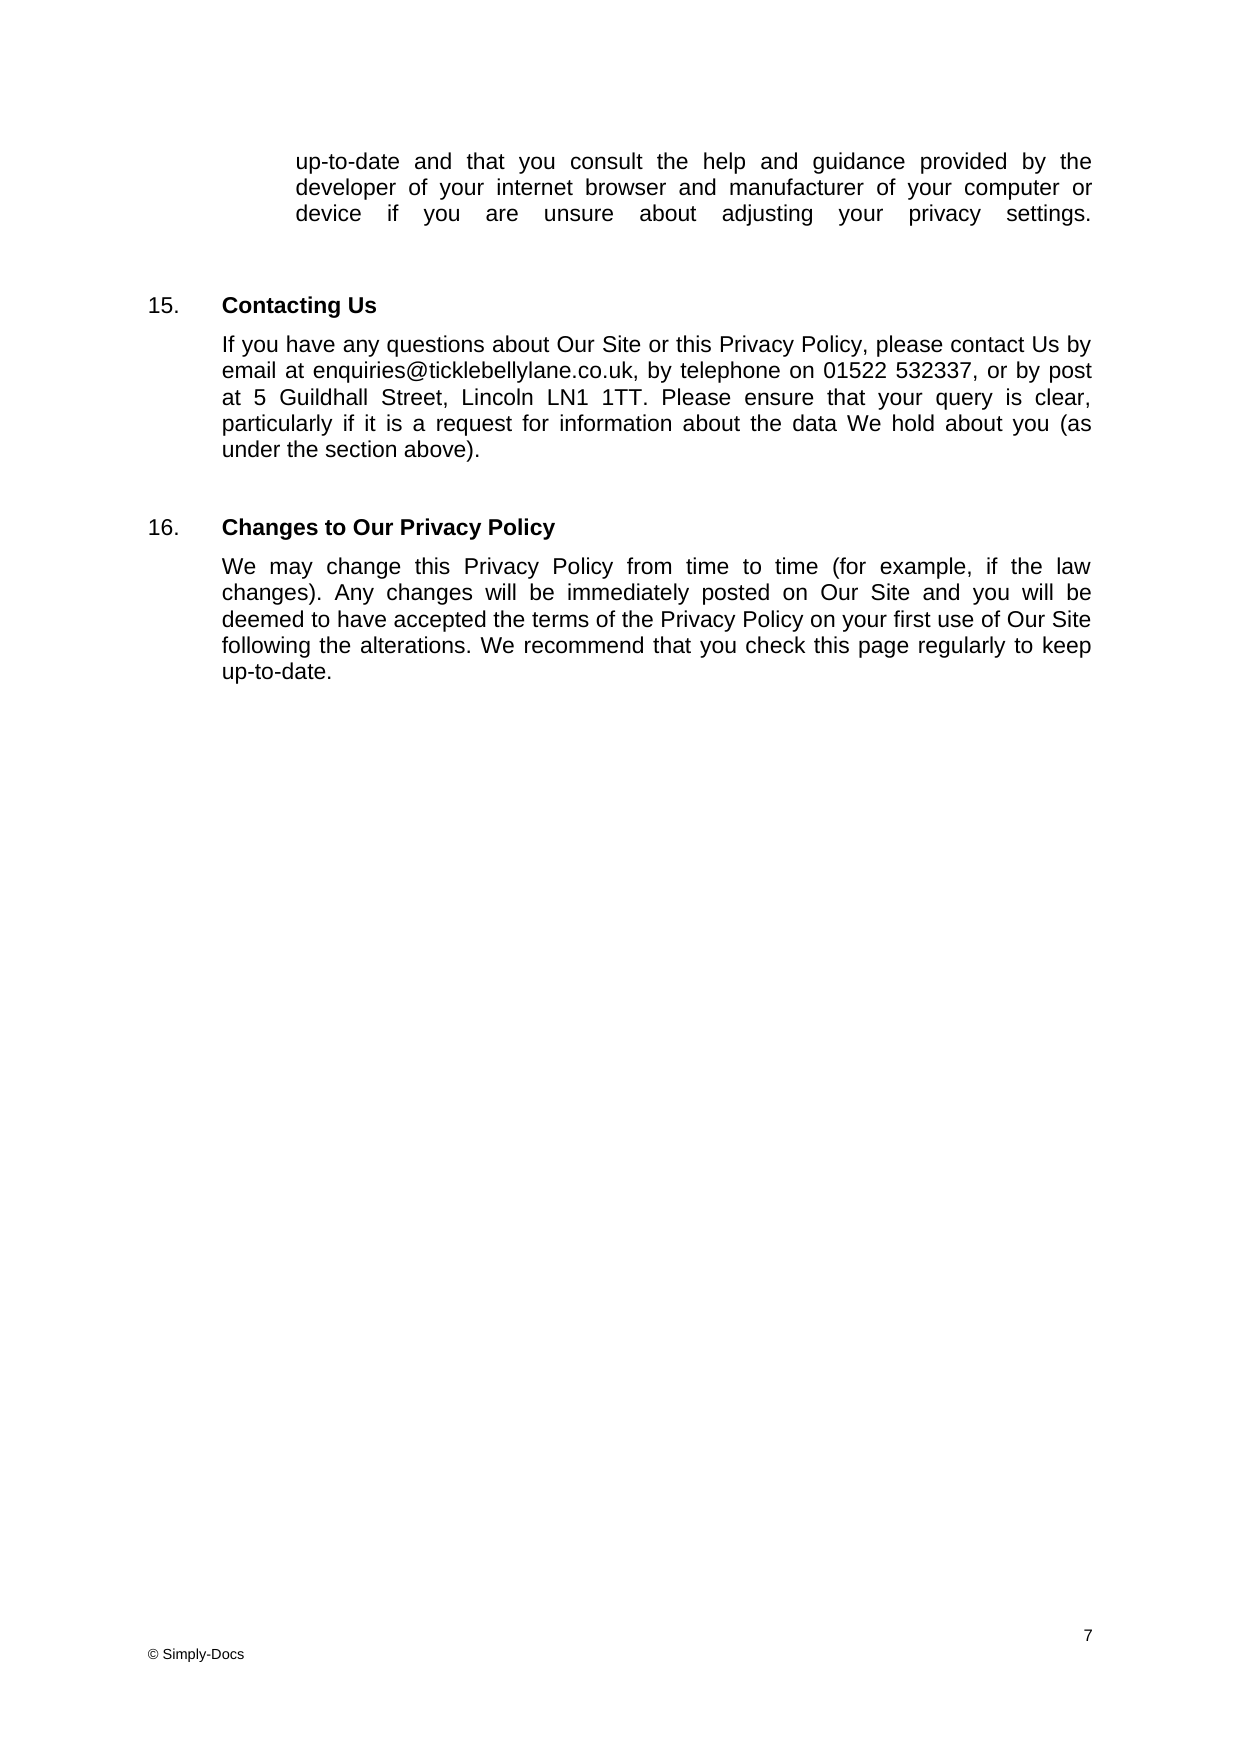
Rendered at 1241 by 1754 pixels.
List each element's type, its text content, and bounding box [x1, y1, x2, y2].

text Contacting Us [148, 292, 1092, 318]
text We may change this Privacy Policy from time to time (for example, if the law changes). Any changes will be immediately posted on Our Site and you will be deemed to have accepted the terms of the Privacy Policy on your first use of Our Site following the alterations. We recommend that you check this page regularly to keep up-to-date. [222, 553, 1092, 684]
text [222, 148, 1092, 279]
text If you have any questions about Our Site or this Privacy Policy, please contact Us by email at enquiries@ticklebellylane.co.uk, by telephone on 01522 532337, or by post at 5 Guildhall Street, Lincoln LN1 1TT. Please ensure that your query is clear, particularly if it is a request for information about the data We hold about you (as under the section above). [222, 331, 1092, 463]
text Changes to Our Privacy Policy [148, 514, 1092, 540]
